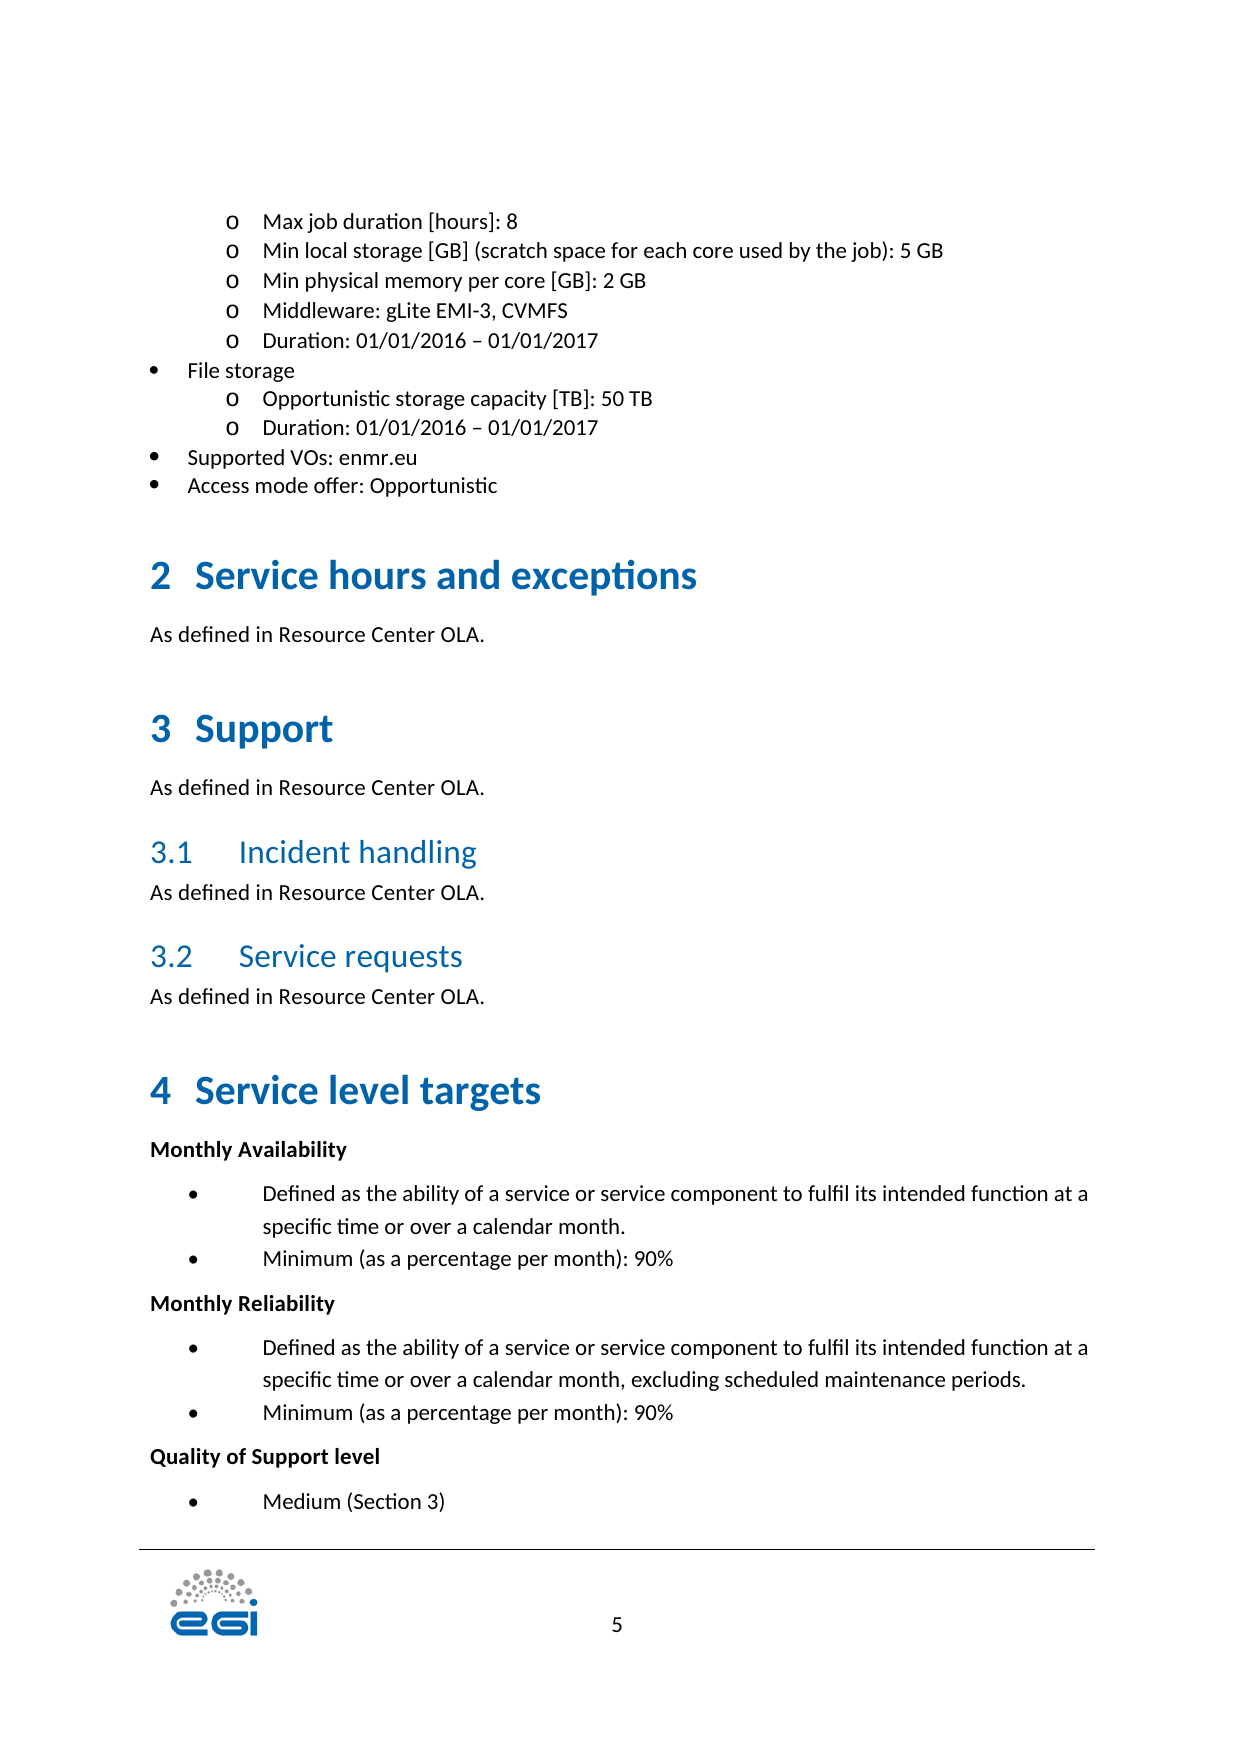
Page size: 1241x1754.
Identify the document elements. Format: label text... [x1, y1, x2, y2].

list Access mode offer: Opportunistic [150, 471, 1090, 499]
list Max job duration [hours]: 8 [225, 207, 1090, 237]
subtitle Service requests [150, 935, 1090, 976]
text As defined in Resource Center OLA. [150, 878, 1090, 906]
text As defined in Resource Center OLA. [150, 982, 1090, 1010]
list Minimum (as a percentage per month): 90% [187, 1244, 1090, 1272]
text Monthly Availability [150, 1135, 1090, 1163]
list Minimum (as a percentage per month): 90% [187, 1398, 1090, 1426]
list File storage [150, 356, 1090, 384]
list Defined as the ability of a service or service component to fulfil its intended function at a specific time or over a calendar month. [187, 1179, 1090, 1240]
text Monthly Reliability [150, 1289, 1090, 1317]
list Opportunistic storage capacity [TB]: 50 TB [225, 384, 1090, 413]
list Defined as the ability of a service or service component to fulfil its intended function at a specific time or over a calendar month, excluding scheduled maintenance periods. [187, 1333, 1090, 1393]
list Duration: 01/01/2016 – 01/01/2017 [225, 413, 1090, 443]
text Quality of Support level [150, 1442, 1090, 1470]
list Min local storage [GB] (scratch space for each core used by the job): 5 GB [225, 237, 1090, 266]
subtitle Service hours and exceptions [150, 549, 1090, 600]
subtitle Support [150, 702, 1090, 753]
list Medium (Section 3) [187, 1487, 1090, 1515]
subtitle Incident handling [150, 831, 1090, 871]
text As defined in Resource Center OLA. [150, 620, 1090, 648]
list Supported VOs: enmr.eu [150, 443, 1090, 471]
picture [150, 1567, 276, 1638]
list Middleware: gLite EMI-3, CVMFS [225, 296, 1090, 326]
list Min physical memory per core [GB]: 2 GB [225, 266, 1090, 296]
text As defined in Resource Center OLA. [150, 773, 1090, 801]
list Duration: 01/01/2016 – 01/01/2017 [225, 326, 1090, 356]
subtitle Service level targets [150, 1064, 1090, 1115]
